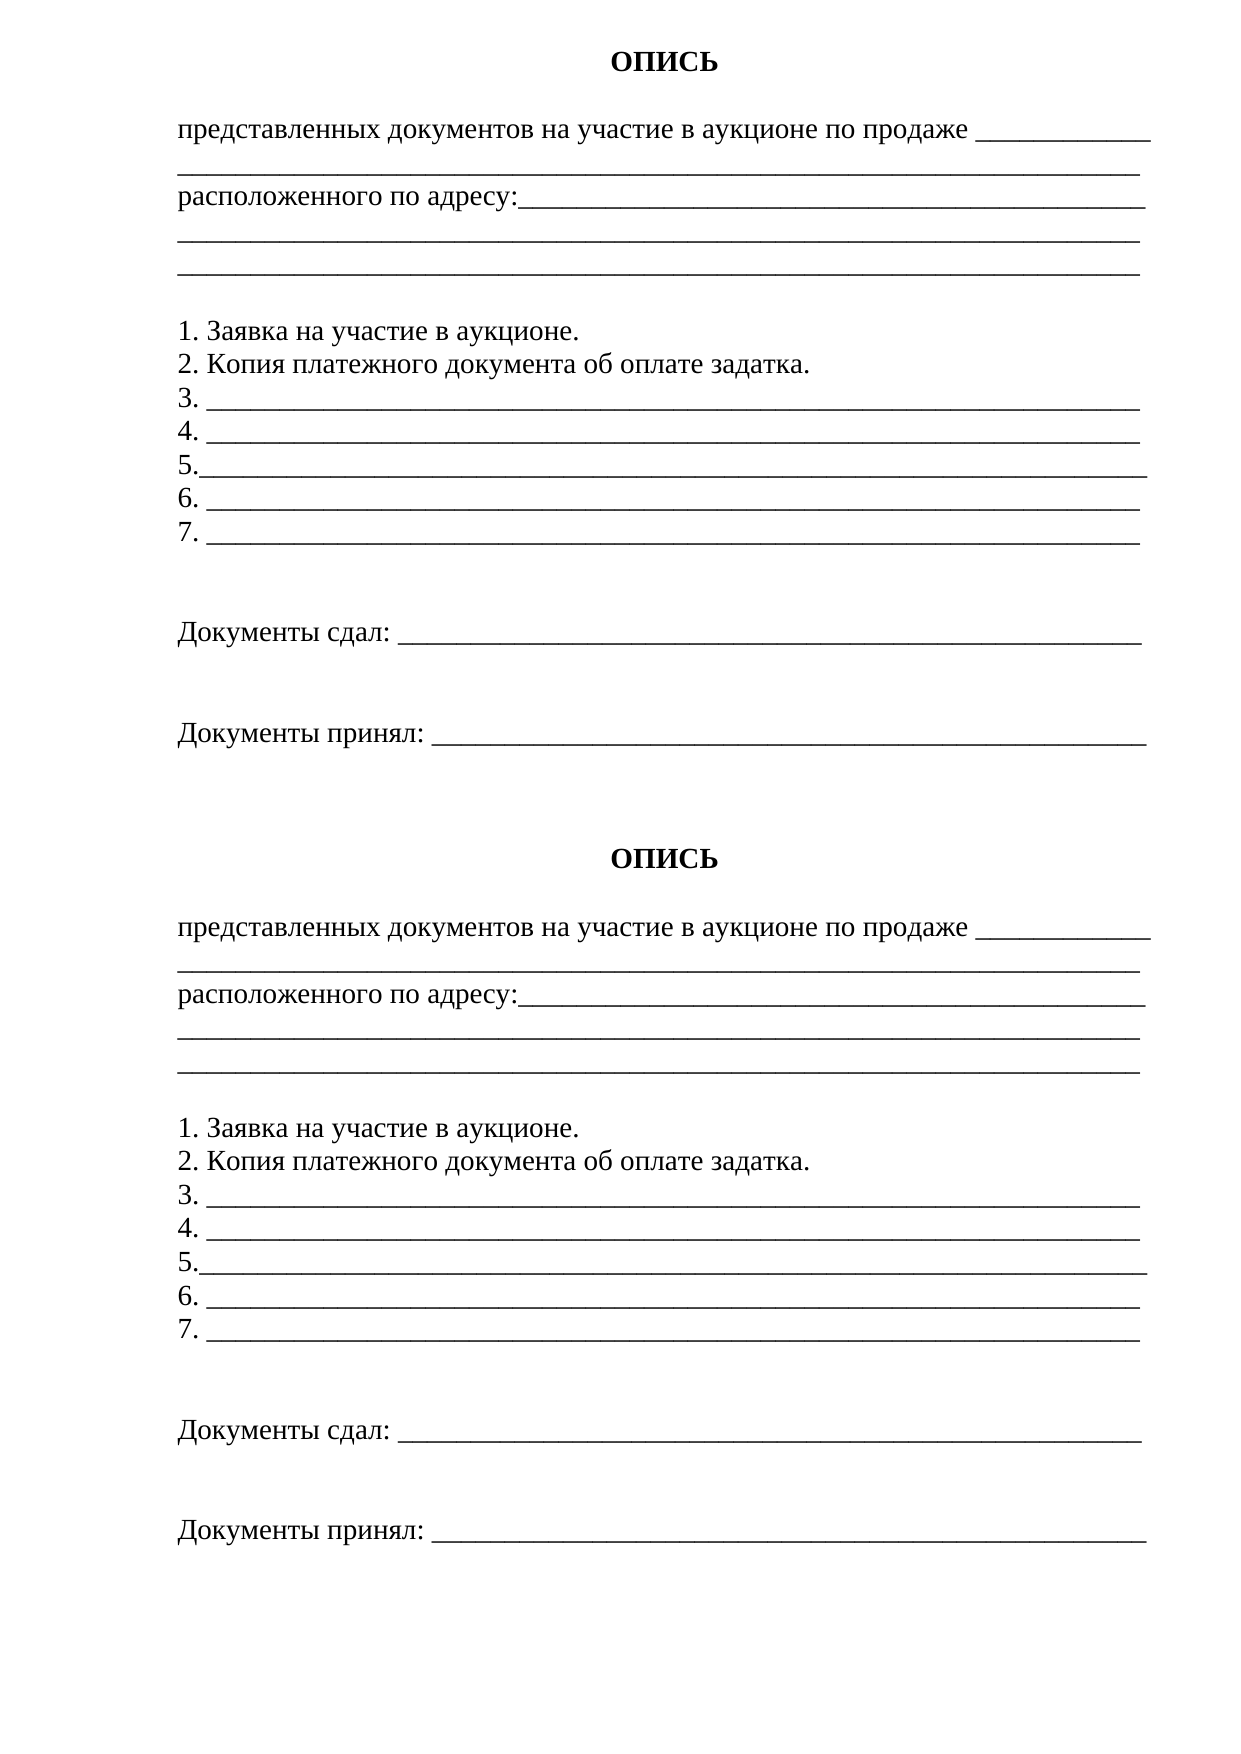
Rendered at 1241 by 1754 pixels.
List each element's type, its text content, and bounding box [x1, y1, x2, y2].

text 7. ________________________________________________________________ [177, 1311, 1152, 1345]
text 4. ________________________________________________________________ [177, 1211, 1152, 1244]
text 2. Копия платежного документа об оплате задатка. [177, 1143, 1152, 1177]
text 1. Заявка на участие в аукционе. [177, 1110, 1152, 1143]
text __________________________________________________________________ [177, 1043, 1152, 1076]
text 5._________________________________________________________________ [177, 447, 1152, 480]
text представленных документов на участие в аукционе по продаже ____________ [177, 111, 1152, 145]
text Документы принял: _________________________________________________ [177, 715, 1152, 749]
text 1. Заявка на участие в аукционе. [177, 313, 1152, 346]
text ОПИСЬ [177, 44, 1152, 78]
text __________________________________________________________________ [177, 1009, 1152, 1043]
text представленных документов на участие в аукционе по продаже ____________ [177, 909, 1152, 942]
text Документы сдал: ___________________________________________________ [177, 614, 1152, 648]
text __________________________________________________________________расположенного по адресу:___________________________________________ [177, 145, 1152, 212]
text __________________________________________________________________ [177, 246, 1152, 279]
text 7. ________________________________________________________________ [177, 514, 1152, 547]
text Документы сдал: ___________________________________________________ [177, 1412, 1152, 1445]
text 2. Копия платежного документа об оплате задатка. [177, 346, 1152, 380]
text 4. ________________________________________________________________ [177, 413, 1152, 447]
text Документы принял: _________________________________________________ [177, 1512, 1152, 1546]
text 5._________________________________________________________________ [177, 1244, 1152, 1278]
text __________________________________________________________________расположенного по адресу:___________________________________________ [177, 942, 1152, 1009]
text __________________________________________________________________ [177, 212, 1152, 246]
text 6. ________________________________________________________________ [177, 480, 1152, 514]
text ОПИСЬ [177, 842, 1152, 875]
text 3. ________________________________________________________________ [177, 380, 1152, 413]
text 3. ________________________________________________________________ [177, 1177, 1152, 1211]
text 6. ________________________________________________________________ [177, 1278, 1152, 1311]
